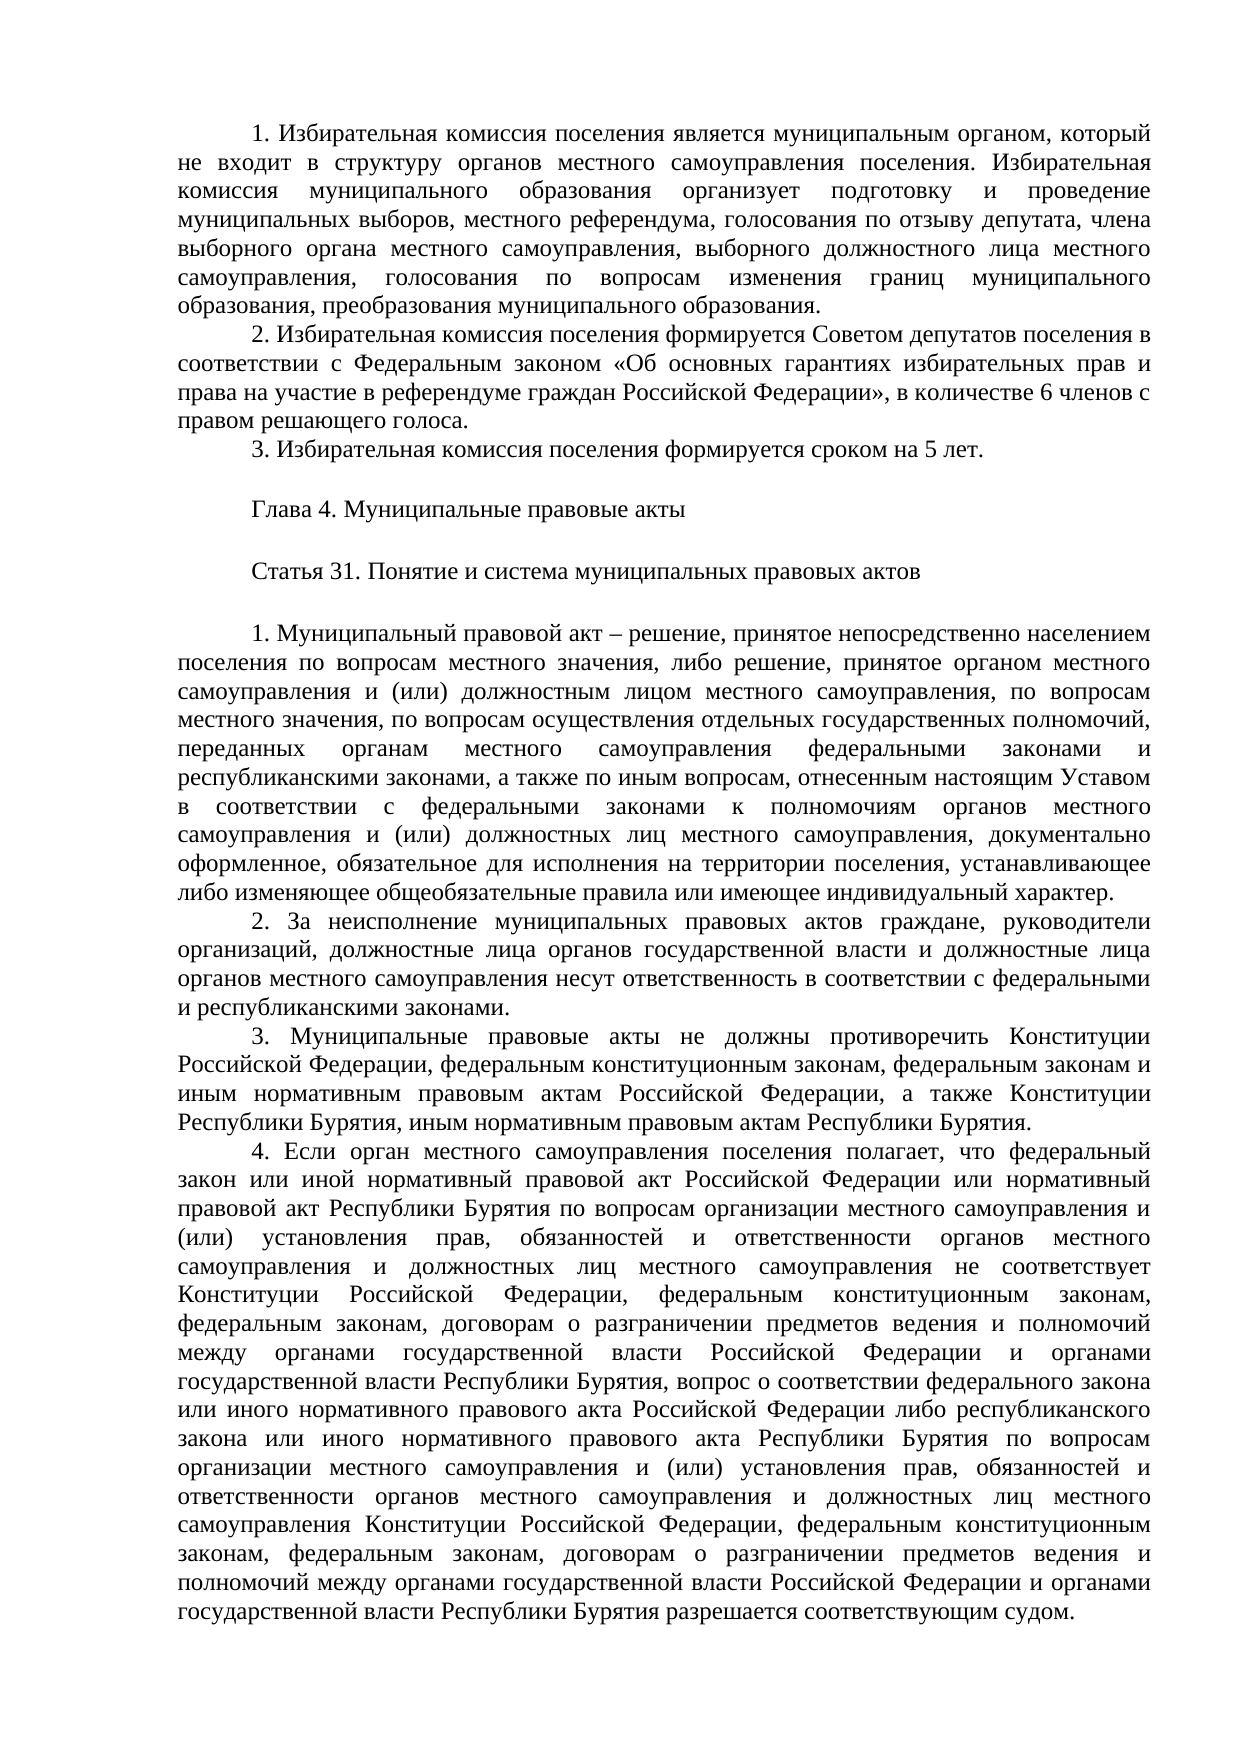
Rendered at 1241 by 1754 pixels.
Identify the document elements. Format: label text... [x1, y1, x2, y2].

text 3. Избирательная комиссия поселения формируется сроком на 5 лет. [177, 434, 1152, 463]
text Статья 31. Понятие и система муниципальных правовых актов [177, 556, 1152, 585]
text 1. Муниципальный правовой акт – решение, принятое непосредственно населением поселения по вопросам местного значения, либо решение, принятое органом местного самоуправления и (или) должностным лицом местного самоуправления, по вопросам местного значения, по вопросам осуществления отдельных государственных полномочий, переданных органам местного самоуправления федеральными законами и республиканскими законами, а также по иным вопросам, отнесенным настоящим Уставом в соответствии с федеральными законами к полномочиям органов местного самоуправления и (или) должностных лиц местного самоуправления, документально оформленное, обязательное для исполнения на территории поселения, устанавливающее либо изменяющее общеобязательные правила или имеющее индивидуальный характер. [177, 618, 1152, 906]
text 3. Муниципальные правовые акты не должны противоречить Конституции Российской Федерации, федеральным конституционным законам, федеральным законам и иным нормативным правовым актам Российской Федерации, а также Конституции Республики Бурятия, иным нормативным правовым актам Республики Бурятия. [177, 1021, 1152, 1136]
text 1. Избирательная комиссия поселения является муниципальным органом, который не входит в структуру органов местного самоуправления поселения. Избирательная комиссия муниципального образования организует подготовку и проведение муниципальных выборов, местного референдума, голосования по отзыву депутата, члена выборного органа местного самоуправления, выборного должностного лица местного самоуправления, голосования по вопросам изменения границ муниципального образования, преобразования муниципального образования. [177, 118, 1152, 319]
text Глава 4. Муниципальные правовые акты [177, 494, 1152, 523]
text 2. За неисполнение муниципальных правовых актов граждане, руководители организаций, должностные лица органов государственной власти и должностные лица органов местного самоуправления несут ответственность в соответствии с федеральными и республиканскими законами. [177, 906, 1152, 1021]
text 4. Если орган местного самоуправления поселения полагает, что федеральный закон или иной нормативный правовой акт Российской Федерации или нормативный правовой акт Республики Бурятия по вопросам организации местного самоуправления и (или) установления прав, обязанностей и ответственности органов местного самоуправления и должностных лиц местного самоуправления не соответствует Конституции Российской Федерации, федеральным конституционным законам, федеральным законам, договорам о разграничении предметов ведения и полномочий между органами государственной власти Российской Федерации и органами государственной власти Республики Бурятия, вопрос о соответствии федерального закона или иного нормативного правового акта Российской Федерации либо республиканского закона или иного нормативного правового акта Республики Бурятия по вопросам организации местного самоуправления и (или) установления прав, обязанностей и ответственности органов местного самоуправления и должностных лиц местного самоуправления Конституции Российской Федерации, федеральным конституционным законам, федеральным законам, договорам о разграничении предметов ведения и полномочий между органами государственной власти Российской Федерации и органами государственной власти Республики Бурятия разрешается соответствующим судом. [177, 1136, 1152, 1624]
text 2. Избирательная комиссия поселения формируется Советом депутатов поселения в соответствии с Федеральным законом «Об основных гарантиях избирательных прав и права на участие в референдуме граждан Российской Федерации», в количестве 6 членов с правом решающего голоса. [177, 319, 1152, 434]
